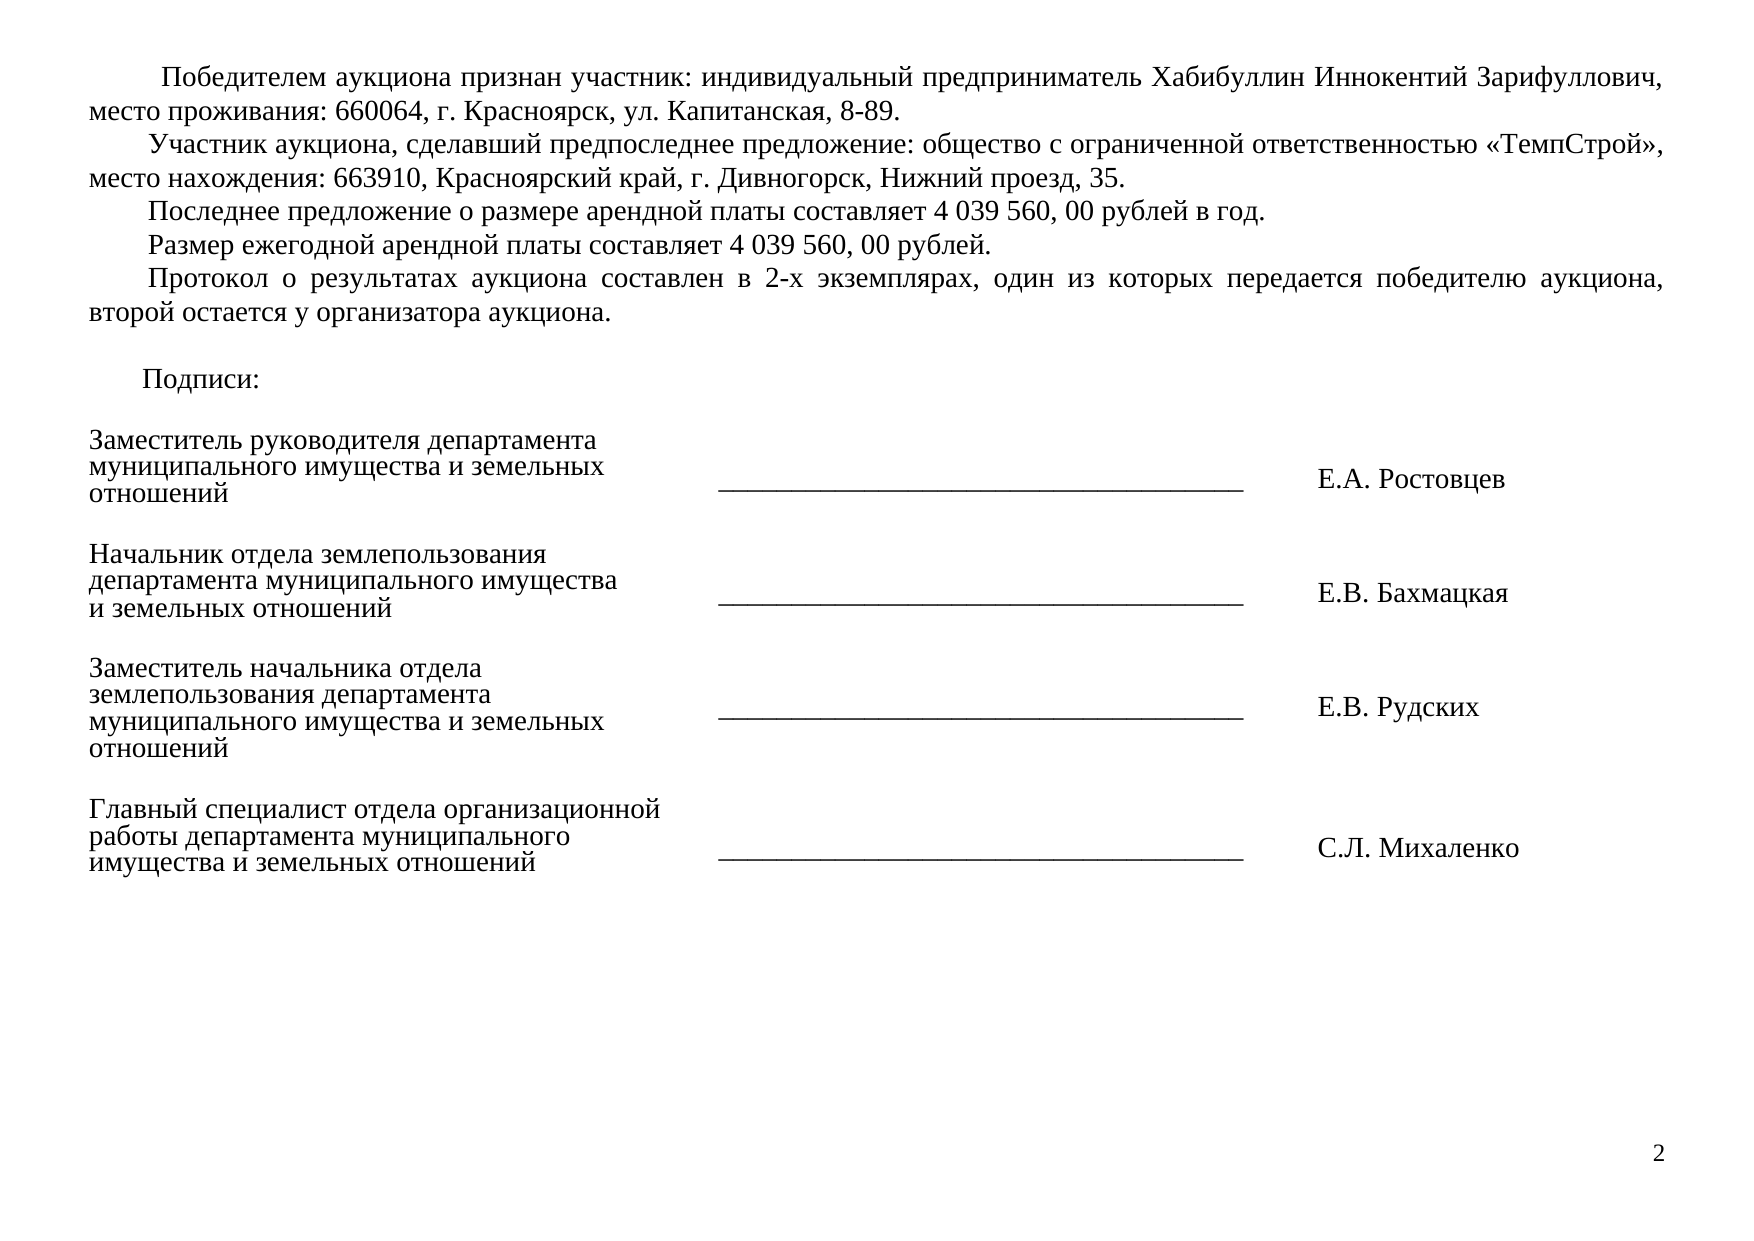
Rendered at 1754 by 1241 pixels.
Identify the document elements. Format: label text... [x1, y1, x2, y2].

table_header ____________________________________ [707, 428, 1306, 542]
table_cell ____________________________________ [707, 542, 1306, 656]
table_cell Е.В. Бахмацкая [1306, 542, 1654, 656]
table_cell Начальник отдела землепользования департамента муниципального имущества и земельных отношений [78, 542, 707, 656]
text Размер ежегодной арендной платы составляет 4 039 560, 00 рублей. [89, 227, 1665, 260]
table_cell С.Л. Михаленко [1306, 797, 1654, 877]
table_header Заместитель руководителя департамента муниципального имущества и земельных отношений [78, 428, 707, 542]
table_cell ____________________________________ [707, 656, 1306, 797]
table_cell Заместитель начальника отдела землепользования департамента муниципального имущества и земельных отношений [78, 656, 707, 797]
text Протокол о результатах аукциона составлен в 2-х экземплярах, один из которых передается победителю аукциона, второй остается у организатора аукциона. [89, 260, 1665, 327]
table_header Е.А. Ростовцев [1306, 428, 1654, 542]
text Последнее предложение о размере арендной платы составляет 4 039 560, 00 рублей в год. [89, 193, 1665, 227]
table_cell Е.В. Рудских [1306, 656, 1654, 797]
text Подписи: [89, 361, 1665, 394]
table_cell ____________________________________ [707, 797, 1306, 877]
text Участник аукциона, сделавший предпоследнее предложение: общество с ограниченной ответственностью «ТемпСтрой», место нахождения: 663910, Красноярский край, г. Дивногорск, Нижний проезд, 35. [89, 126, 1665, 193]
table_cell Главный специалист отдела организационной работы департамента муниципального имущества и земельных отношений [78, 797, 707, 877]
text Победителем аукциона признан участник: индивидуальный предприниматель Хабибуллин Иннокентий Зарифуллович, место проживания: 660064, г. Красноярск, ул. Капитанская, 8-89. [89, 59, 1665, 126]
